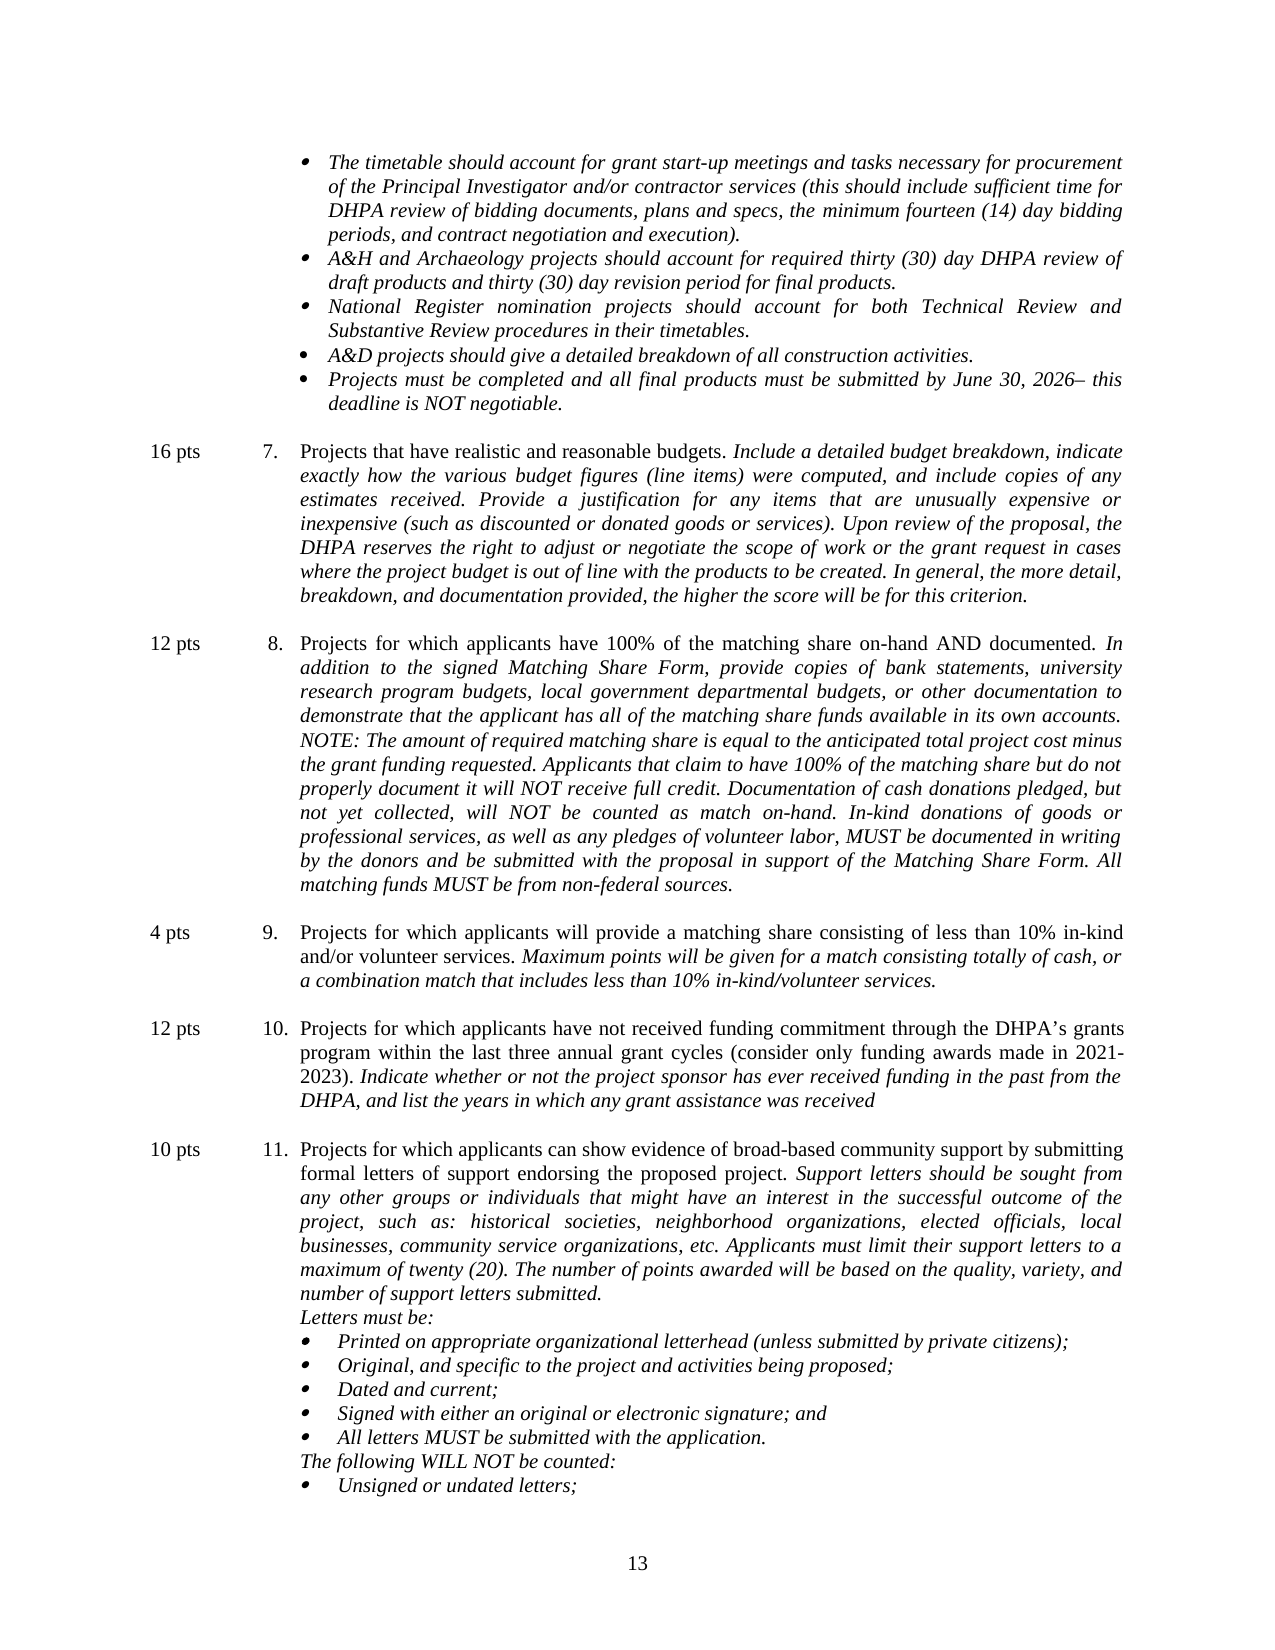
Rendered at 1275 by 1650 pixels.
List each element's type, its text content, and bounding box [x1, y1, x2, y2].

text 4 pts 9. Projects for which applicants will provide a matching share consisting of less than 10% in-kind and/or volunteer services. Maximum points will be given for a match consisting totally of cash, or a combination match that includes less than 10% in-kind/volunteer services. [150, 920, 1125, 992]
text 12 pts 10. Projects for which applicants have not received funding commitment through the DHPA’s grants program within the last three annual grant cycles (consider only funding awards made in 2021-2023). Indicate whether or not the project sponsor has ever received funding in the past from the DHPA, and list the years in which any grant assistance was received [150, 1016, 1125, 1112]
text 16 pts 7. Projects that have realistic and reasonable budgets. Include a detailed budget breakdown, indicate exactly how the various budget figures (line items) were computed, and include copies of any estimates received. Provide a justification for any items that are unusually expensive or inexpensive (such as discounted or donated goods or services). Upon review of the proposal, the DHPA reserves the right to adjust or negotiate the scope of work or the grant request in cases where the project budget is out of line with the products to be created. In general, the more detail, breakdown, and documentation provided, the higher the score will be for this criterion. [150, 439, 1125, 607]
list Original, and specific to the project and activities being proposed; [300, 1353, 1125, 1377]
text 12 pts 8. Projects for which applicants have 100% of the matching share on-hand AND documented. In addition to the signed Matching Share Form, provide copies of bank statements, university research program budgets, local government departmental budgets, or other documentation to demonstrate that the applicant has all of the matching share funds available in its own accounts. NOTE: The amount of required matching share is equal to the anticipated total project cost minus the grant funding requested. Applicants that claim to have 100% of the matching share but do not properly document it will NOT receive full credit. Documentation of cash donations pledged, but not yet collected, will NOT be counted as match on-hand. In-kind donations of goods or professional services, as well as any pledges of volunteer labor, MUST be documented in writing by the donors and be submitted with the proposal in support of the Matching Share Form. All matching funds MUST be from non-federal sources. [150, 631, 1125, 896]
list All letters MUST be submitted with the application. [300, 1425, 1125, 1449]
list National Register nomination projects should account for both Technical Review and Substantive Review procedures in their timetables. [300, 294, 1125, 342]
list Printed on appropriate organizational letterhead (unless submitted by private citizens); [300, 1329, 1125, 1353]
list Projects must be completed and all final products must be submitted by June 30, 2026– this deadline is NOT negotiable. [300, 367, 1125, 415]
text Letters must be: [150, 1305, 1125, 1329]
list Signed with either an original or electronic signature; and [300, 1401, 1125, 1425]
text The following WILL NOT be counted: [300, 1449, 1125, 1473]
list The timetable should account for grant start-up meetings and tasks necessary for procurement of the Principal Investigator and/or contractor services (this should include sufficient time for DHPA review of bidding documents, plans and specs, the minimum fourteen (14) day bidding periods, and contract negotiation and execution). [300, 150, 1125, 246]
list Unsigned or undated letters; [300, 1473, 1125, 1497]
list A&H and Archaeology projects should account for required thirty (30) day DHPA review of draft products and thirty (30) day revision period for final products. [300, 246, 1125, 294]
list A&D projects should give a detailed breakdown of all construction activities. [300, 342, 1125, 367]
list Dated and current; [300, 1377, 1125, 1401]
text 10 pts 11. Projects for which applicants can show evidence of broad-based community support by submitting formal letters of support endorsing the proposed project. Support letters should be sought from any other groups or individuals that might have an interest in the successful outcome of the project, such as: historical societies, neighborhood organizations, elected officials, local businesses, community service organizations, etc. Applicants must limit their support letters to a maximum of twenty (20). The number of points awarded will be based on the quality, variety, and number of support letters submitted. [150, 1137, 1125, 1305]
